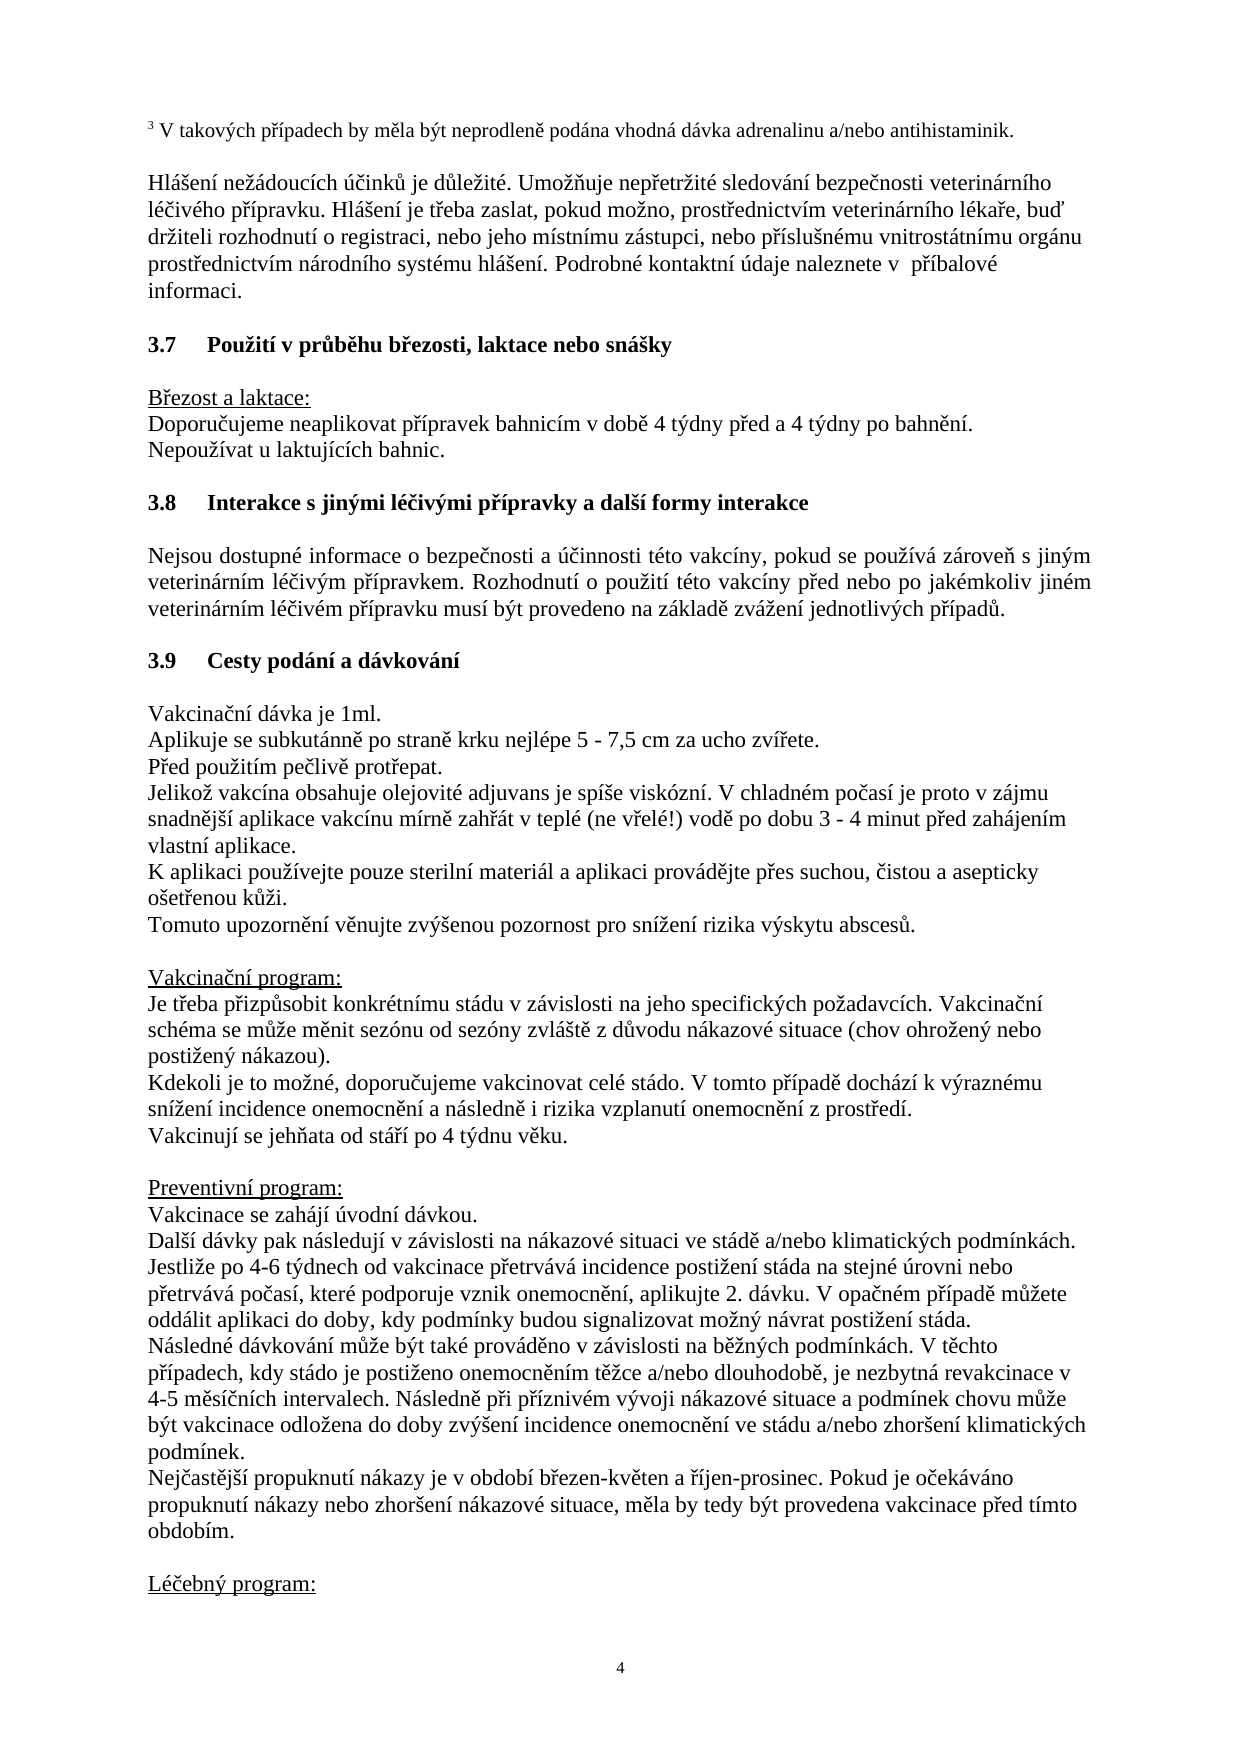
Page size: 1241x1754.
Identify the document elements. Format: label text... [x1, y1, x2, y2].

text Aplikuje se subkutánně po straně krku nejlépe 5 - za ucho zvířete. [148, 726, 1092, 753]
text Vakcinace se zahájí úvodní dávkou. [148, 1201, 1092, 1227]
text Preventivní program: [148, 1174, 1092, 1201]
text Nepoužívat u laktujících bahnic. [148, 436, 1092, 463]
text Další dávky pak následují v závislosti na nákazové situaci ve stádě a/nebo klimatických podmínkách. Jestliže po 4-6 týdnech od vakcinace přetrvává incidence postižení stáda na stejné úrovni nebo přetrvává počasí, které podporuje vznik onemocnění, aplikujte 2. dávku. V opačném případě můžete oddálit aplikaci do doby, kdy podmínky budou signalizovat možný návrat postižení stáda. [148, 1227, 1092, 1332]
text Tomuto upozornění věnujte zvýšenou pozornost pro snížení rizika výskytu abscesů. [148, 911, 1092, 937]
text Vakcinační dávka je 1ml. [148, 700, 1092, 726]
text Vakcinují se jehňata od stáří po 4 týdnu věku. [148, 1122, 1092, 1148]
text Před použitím pečlivě protřepat. [148, 753, 1092, 779]
text Je třeba přizpůsobit konkrétnímu stádu v závislosti na jeho specifických požadavcích. Vakcinační schéma se může měnit sezónu od sezóny zvláště z důvodu nákazové situace (chov ohrožený nebo postižený nákazou). [148, 990, 1092, 1069]
text Následné dávkování může být také prováděno v závislosti na běžných podmínkách. V těchto případech, kdy stádo je postiženo onemocněním těžce a/nebo dlouhodobě, je nezbytná revakcinace v 4-5 měsíčních intervalech. Následně při příznivém vývoji nákazové situace a podmínek chovu může být vakcinace odložena do doby zvýšení incidence onemocnění ve stádu a/nebo zhoršení klimatických podmínek. [148, 1332, 1092, 1464]
text 3.8 Interakce s jinými léčivými přípravky a další formy interakce [148, 489, 1092, 516]
text Březost a laktace: [148, 384, 1092, 410]
text Hlášení nežádoucích účinků je důležité. Umožňuje nepřetržité sledování bezpečnosti veterinárního léčivého přípravku. Hlášení je třeba zaslat, pokud možno, prostřednictvím veterinárního lékaře, buď držiteli rozhodnutí o registraci, nebo jeho místnímu zástupci, nebo příslušnému vnitrostátnímu orgánu prostřednictvím národního systému hlášení. Podrobné kontaktní údaje naleznete v příbalové informaci. [148, 168, 1092, 304]
text Nejsou dostupné informace o bezpečnosti a účinnosti této vakcíny, pokud se používá zároveň s jiným veterinárním léčivým přípravkem. Rozhodnutí o použití této vakcíny před nebo po jakémkoliv jiném veterinárním léčivém přípravku musí být provedeno na základě zvážení jednotlivých případů. [148, 542, 1092, 621]
text Doporučujeme neaplikovat přípravek bahnicím v době 4 týdny před a 4 týdny po bahnění. [148, 410, 1092, 436]
text Nejčastější propuknutí nákazy je v období březen-květen a říjen-prosinec. Pokud je očekáváno propuknutí nákazy nebo zhoršení nákazové situace, měla by tedy být provedena vakcinace před tímto obdobím. [148, 1464, 1092, 1543]
text 3.7 Použití v průběhu březosti, laktace nebo snášky [148, 331, 1092, 357]
text K aplikaci používejte pouze sterilní materiál a aplikaci provádějte přes suchou, čistou a asepticky [148, 858, 1092, 884]
text Léčebný program: [148, 1570, 1092, 1596]
text 3 V takových případech by měla být neprodleně podána vhodná dávka adrenalinu a/nebo antihistaminik. [148, 118, 1092, 142]
text Jelikož vakcína obsahuje olejovité adjuvans je spíše viskózní. V chladném počasí je proto v zájmu snadnější aplikace vakcínu mírně zahřát v teplé (ne vřelé!) vodě po dobu 3 - 4 minut před zahájením vlastní aplikace. [148, 779, 1092, 858]
text Vakcinační program: [148, 963, 1092, 990]
text Kdekoli je to možné, doporučujeme vakcinovat celé stádo. V tomto případě dochází k výraznému snížení incidence onemocnění a následně i rizika vzplanutí onemocnění z prostředí. [148, 1069, 1092, 1122]
text ošetřenou kůži. [148, 884, 1092, 911]
text 3.9 Cesty podání a dávkování [148, 647, 1092, 674]
